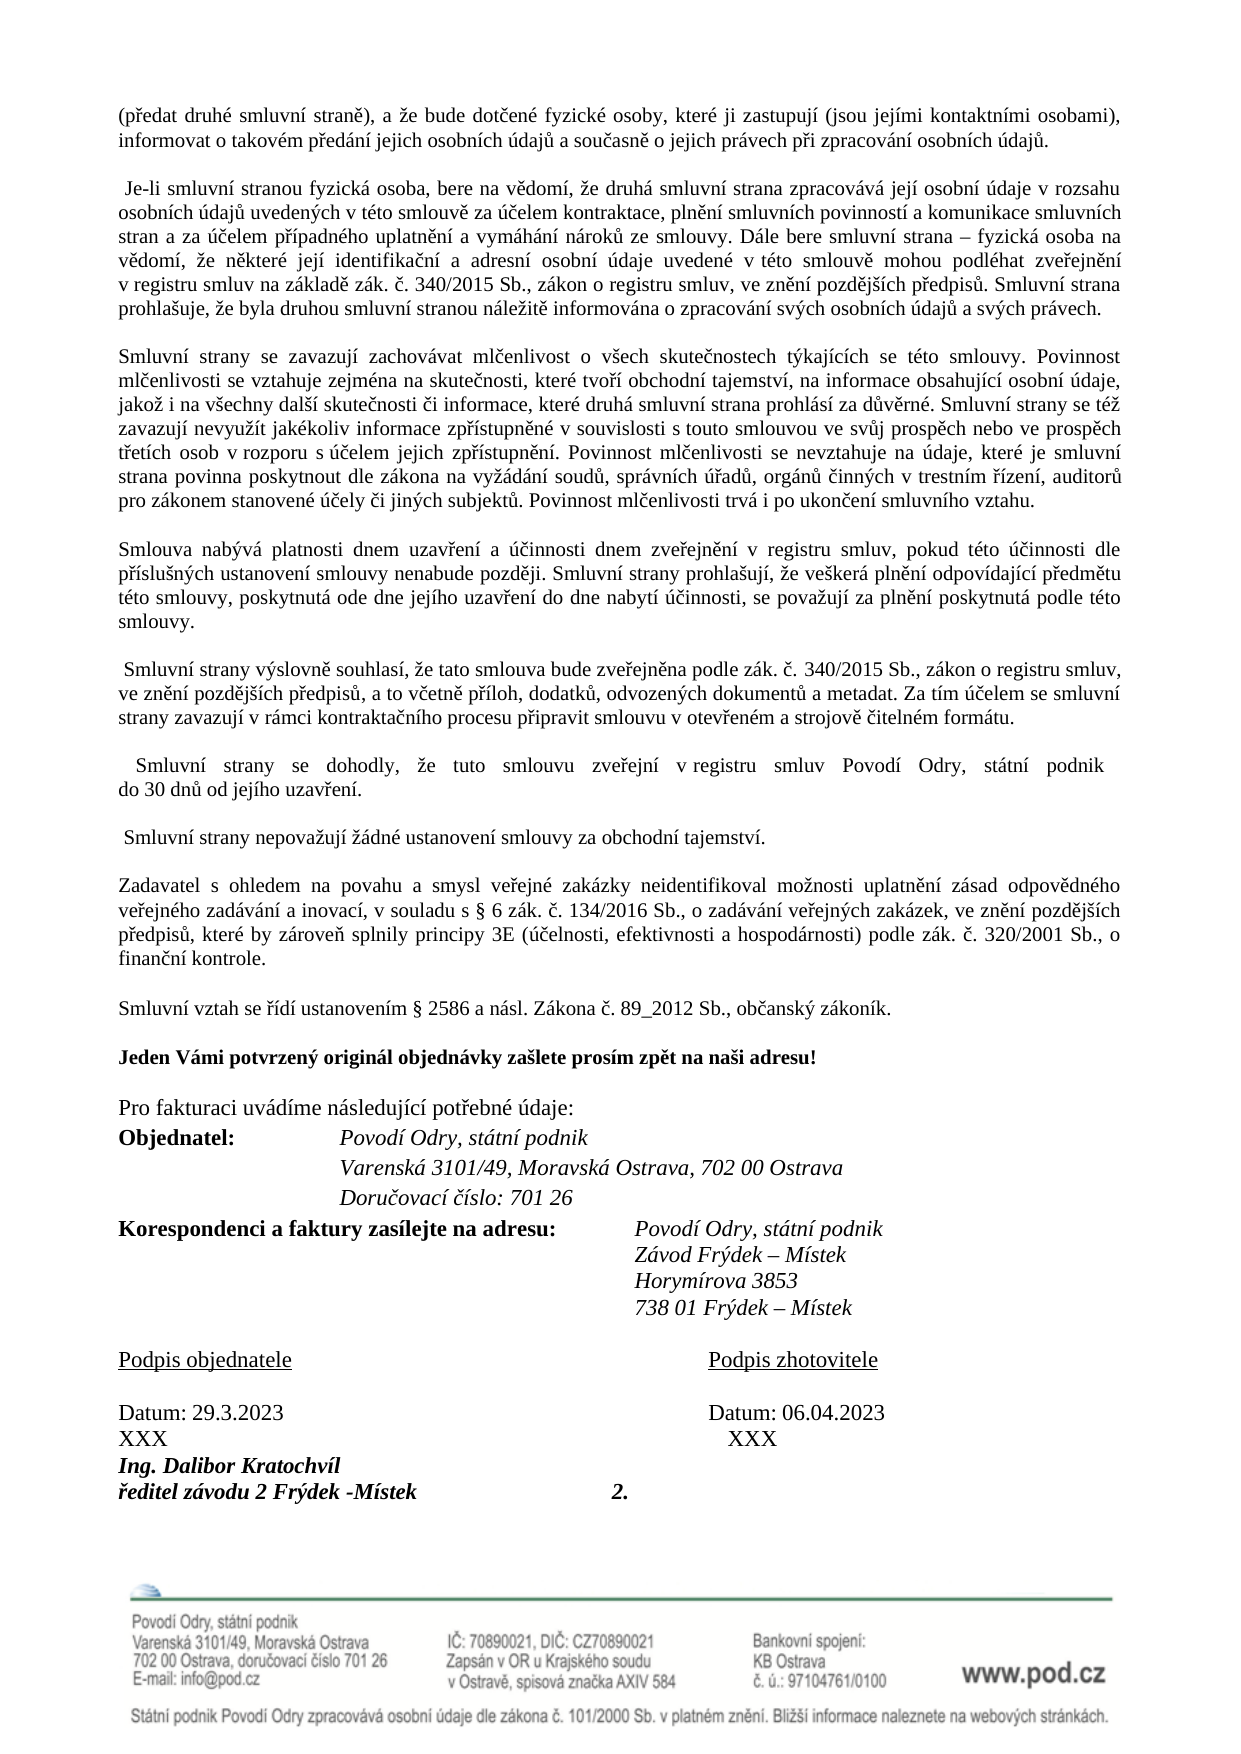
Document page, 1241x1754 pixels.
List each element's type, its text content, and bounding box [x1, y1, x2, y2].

text Smluvní strany se dohodly, že tuto smlouvu zveřejní v registru smluv Povodí Odry, státní podnik do 30 dnů od jejího uzavření. [118, 753, 1122, 801]
text Podpis objednatele Podpis zhotovitele [118, 1346, 1122, 1373]
text Závod Frýdek – Místek [118, 1241, 1122, 1267]
text Pro fakturaci uvádíme následující potřebné údaje: [118, 1094, 1122, 1120]
text Smluvní strany se zavazují zachovávat mlčenlivost o všech skutečnostech týkajících se této smlouvy. Povinnost mlčenlivosti se vztahuje zejména na skutečnosti, které tvoří obchodní tajemství, na informace obsahující osobní údaje, jakož i na všechny další skutečnosti či informace, které druhá smluvní strana prohlásí za důvěrné. Smluvní strany se též zavazují nevyužít jakékoliv informace zpřístupněné v souvislosti s touto smlouvou ve svůj prospěch nebo ve prospěch třetích osob v rozporu s účelem jejich zpřístupnění. Povinnost mlčenlivosti se nevztahuje na údaje, které je smluvní strana povinna poskytnout dle zákona na vyžádání soudů, správních úřadů, orgánů činných v trestním řízení, auditorů pro zákonem stanovené účely či jiných subjektů. Povinnost mlčenlivosti trvá i po ukončení smluvního vztahu. [118, 344, 1122, 512]
text Ing. Dalibor Kratochvíl [118, 1452, 1122, 1478]
text Doručovací číslo: 701 26 [266, 1184, 1122, 1211]
text Korespondenci a faktury zasílejte na adresu: Povodí Odry, státní podnik [118, 1214, 1122, 1241]
picture [118, 1580, 1122, 1732]
text ředitel závodu 2 Frýdek -Místek 2. [118, 1478, 1122, 1504]
text XXX XXX [118, 1425, 1122, 1452]
text Smluvní strany výslovně souhlasí, že tato smlouva bude zveřejněna podle zák. č. 340/2015 Sb., zákon o registru smluv, ve znění pozdějších předpisů, a to včetně příloh, dodatků, odvozených dokumentů a metadat. Za tím účelem se smluvní strany zavazují v rámci kontraktačního procesu připravit smlouvu v otevřeném a strojově čitelném formátu. [118, 657, 1122, 729]
text Smluvní strany nepovažují žádné ustanovení smlouvy za obchodní tajemství. [118, 825, 1122, 849]
text Je-li smluvní stranou fyzická osoba, bere na vědomí, že druhá smluvní strana zpracovává její osobní údaje v rozsahu osobních údajů uvedených v této smlouvě za účelem kontraktace, plnění smluvních povinností a komunikace smluvních stran a za účelem případného uplatnění a vymáhání nároků ze smlouvy. Dále bere smluvní strana – fyzická osoba na vědomí, že některé její identifikační a adresní osobní údaje uvedené v této smlouvě mohou podléhat zveřejnění v registru smluv na základě zák. č. 340/2015 Sb., zákon o registru smluv, ve znění pozdějších předpisů. Smluvní strana prohlašuje, že byla druhou smluvní stranou náležitě informována o zpracování svých osobních údajů a svých právech. [118, 176, 1122, 320]
text 738 01 Frýdek – Místek [339, 1294, 1122, 1320]
text Objednatel: Povodí Odry, státní podnik [118, 1124, 1122, 1150]
text Datum: 29.3.2023 Datum: 06.04.2023 [118, 1399, 1122, 1425]
text Jeden Vámi potvrzený originál objednávky zašlete prosím zpět na naši adresu! [118, 1044, 1122, 1069]
text Smlouva nabývá platnosti dnem uzavření a účinnosti dnem zveřejnění v registru smluv, pokud této účinnosti dle příslušných ustanovení smlouvy nenabude později. Smluvní strany prohlašují, že veškerá plnění odpovídající předmětu této smlouvy, poskytnutá ode dne jejího uzavření do dne nabytí účinnosti, se považují za plnění poskytnutá podle této smlouvy. [118, 537, 1122, 633]
text Varenská 3101/49, Moravská Ostrava, 702 00 Ostrava [266, 1154, 1122, 1181]
text Horymírova 3853 [118, 1267, 1122, 1294]
text Smluvní vztah se řídí ustanovením § 2586 a násl. Zákona č. 89_2012 Sb., občanský zákoník. [118, 995, 1122, 1020]
text Zadavatel s ohledem na povahu a smysl veřejné zakázky neidentifikoval možnosti uplatnění zásad odpovědného veřejného zadávání a inovací, v souladu s § 6 zák. č. 134/2016 Sb., o zadávání veřejných zakázek, ve znění pozdějších předpisů, které by zároveň splnily principy 3E (účelnosti, efektivnosti a hospodárnosti) podle zák. č. 320/2001 Sb., o finanční kontrole. [118, 873, 1122, 970]
